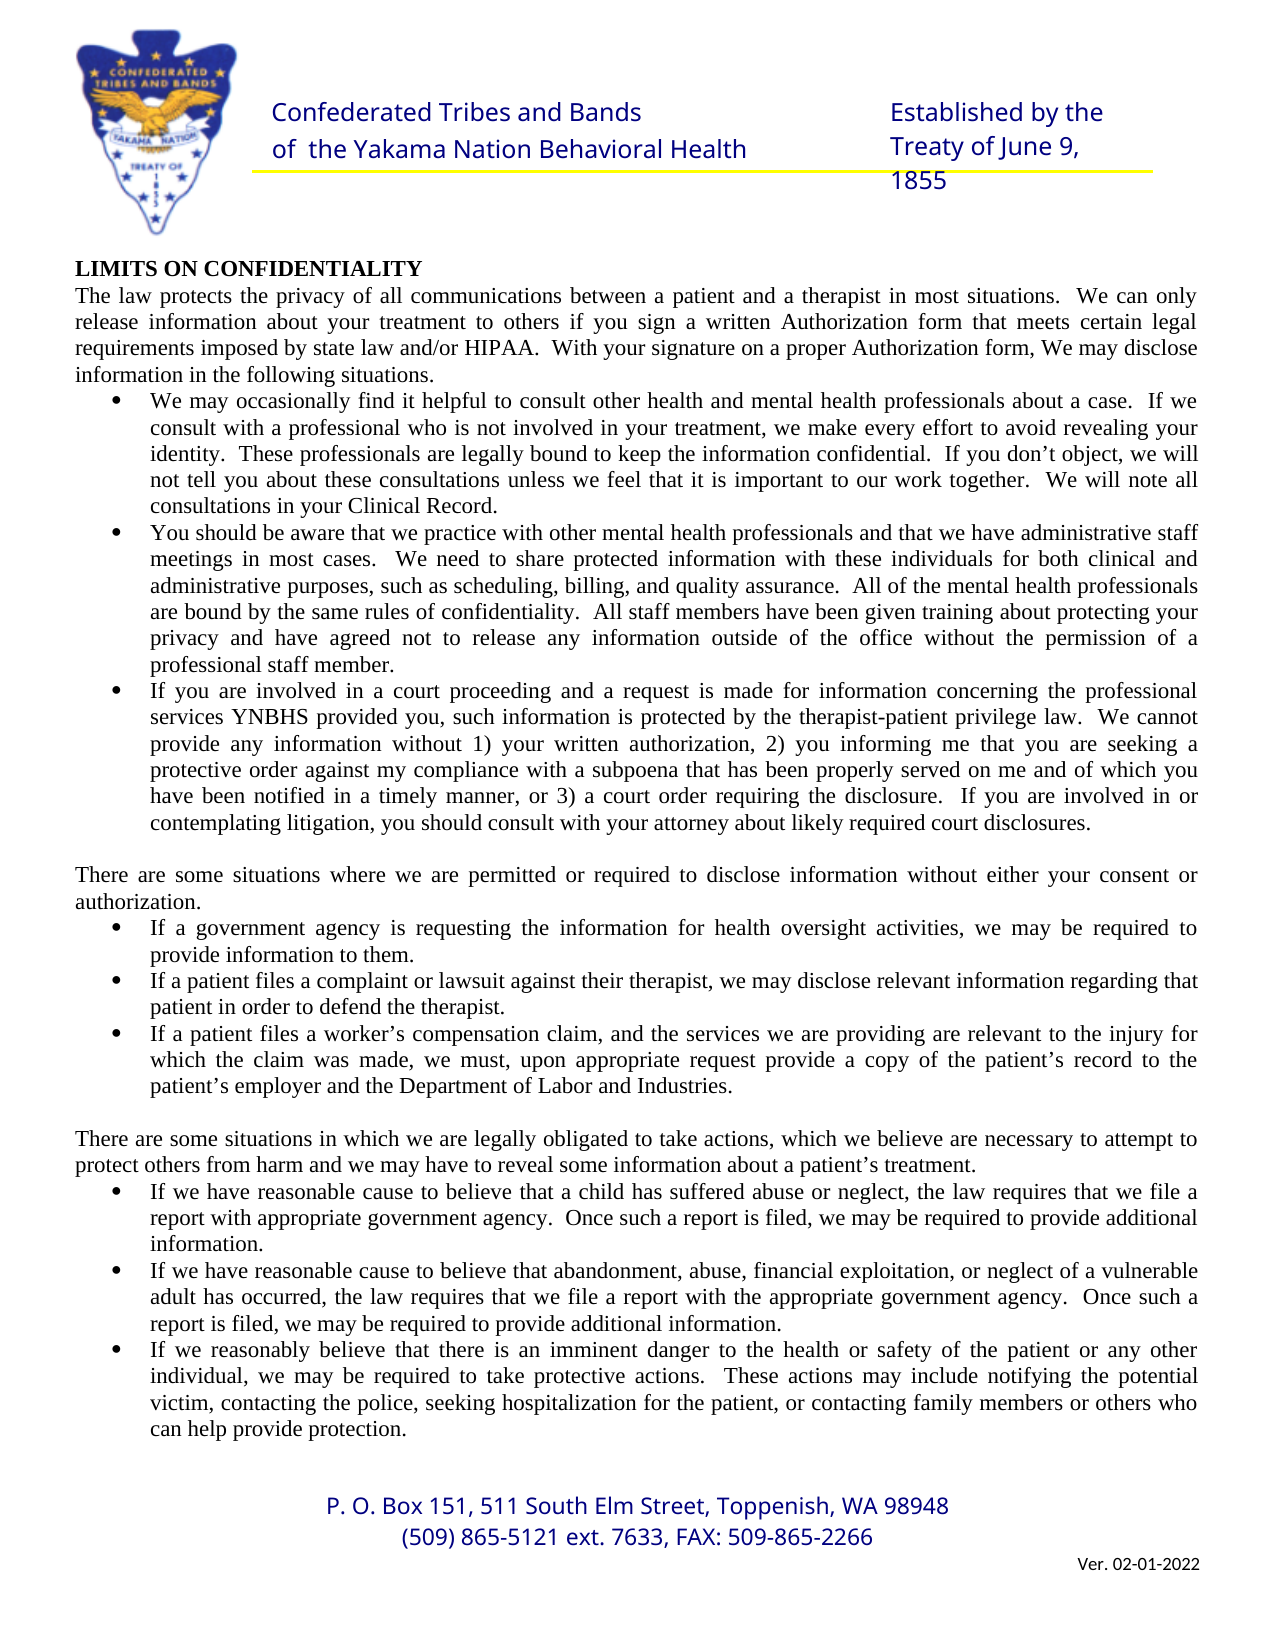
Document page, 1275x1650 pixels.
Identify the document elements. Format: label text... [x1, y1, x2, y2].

list If we reasonably believe that there is an imminent danger to the health or safety of the patient or any other individual, we may be required to take protective actions. These actions may include notifying the potential victim, contacting the police, seeking hospitalization for the patient, or contacting family members or others who can help provide protection. [112, 1336, 1200, 1441]
list If a patient files a complaint or lawsuit against their therapist, we may disclose relevant information regarding that patient in order to defend the therapist. [112, 967, 1200, 1020]
list If a government agency is requesting the information for health oversight activities, we may be required to provide information to them. [112, 914, 1200, 967]
text The law protects the privacy of all communications between a patient and a therapist in most situations. We can only release information about your treatment to others if you sign a written Authorization form that meets certain legal requirements imposed by state law and/or HIPAA. With your signature on a proper Authorization form, We may disclose information in the following situations. [75, 282, 1200, 387]
list If we have reasonable cause to believe that a child has suffered abuse or neglect, the law requires that we file a report with appropriate government agency. Once such a report is filed, we may be required to provide additional information. [112, 1178, 1200, 1257]
list We may occasionally find it helpful to consult other health and mental health professionals about a case. If we consult with a professional who is not involved in your treatment, we make every effort to avoid revealing your identity. These professionals are legally bound to keep the information confidential. If you don’t object, we will not tell you about these consultations unless we feel that it is important to our work together. We will note all consultations in your Clinical Record. [112, 387, 1200, 519]
list If we have reasonable cause to believe that abandonment, abuse, financial exploitation, or neglect of a vulnerable adult has occurred, the law requires that we file a report with the appropriate government agency. Once such a report is filed, we may be required to provide additional information. [112, 1257, 1200, 1336]
text There are some situations in which we are legally obligated to take actions, which we believe are necessary to attempt to protect others from harm and we may have to reveal some information about a patient’s treatment. [75, 1125, 1200, 1178]
list You should be aware that we practice with other mental health professionals and that we have administrative staff meetings in most cases. We need to share protected information with these individuals for both clinical and administrative purposes, such as scheduling, billing, and quality assurance. All of the mental health professionals are bound by the same rules of confidentiality. All staff members have been given training about protecting your privacy and have agreed not to release any information outside of the office without the permission of a professional staff member. [112, 519, 1200, 677]
text There are some situations where we are permitted or required to disclose information without either your consent or authorization. [75, 862, 1200, 914]
list If a patient files a worker’s compensation claim, and the services we are providing are relevant to the injury for which the claim was made, we must, upon appropriate request provide a copy of the patient’s record to the patient’s employer and the Department of Labor and Industries. [112, 1020, 1200, 1099]
text LIMITS ON CONFIDENTIALITY [75, 255, 1200, 282]
list If you are involved in a court proceeding and a request is made for information concerning the professional services YNBHS provided you, such information is protected by the therapist-patient privilege law. We cannot provide any information without 1) your written authorization, 2) you informing me that you are seeking a protective order against my compliance with a subpoena that has been properly served on me and of which you have been notified in a timely manner, or 3) a court order requiring the disclosure. If you are involved in or contemplating litigation, you should consult with your attorney about likely required court disclosures. [112, 677, 1200, 835]
